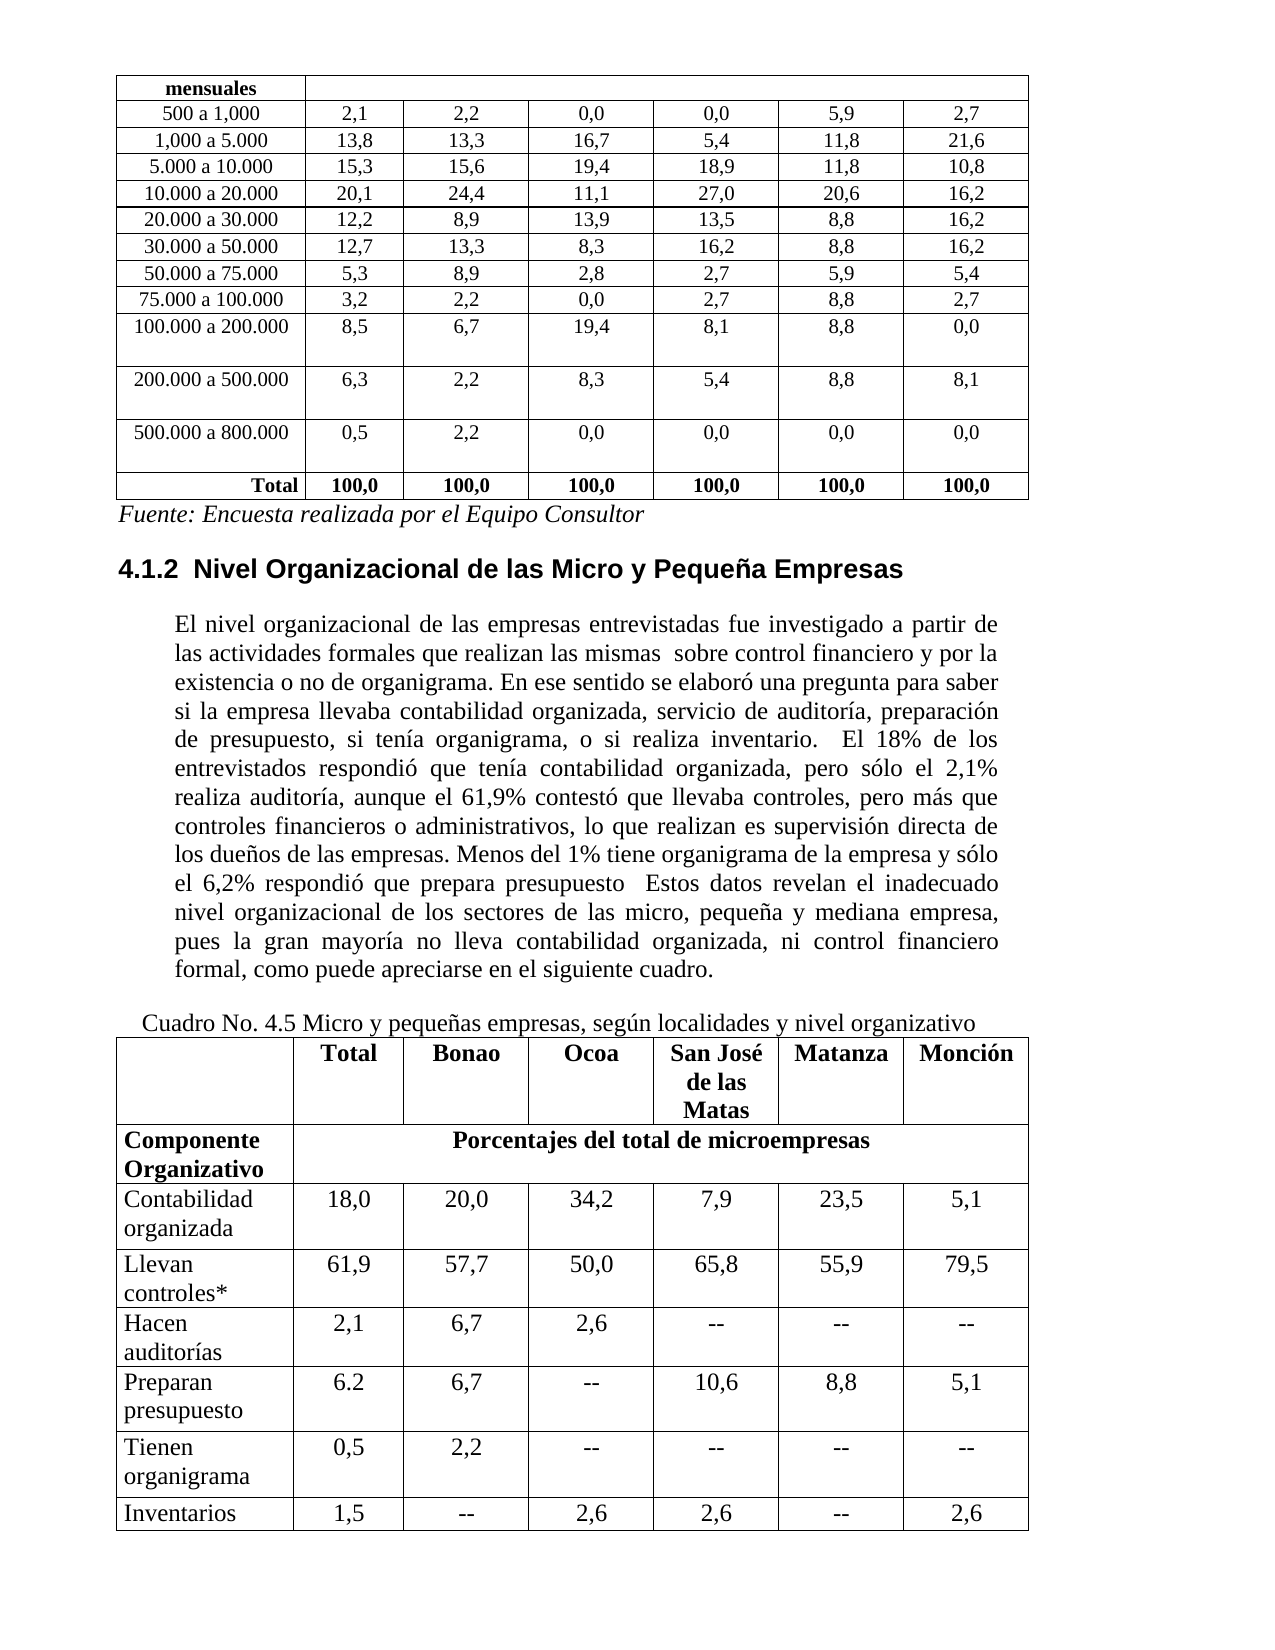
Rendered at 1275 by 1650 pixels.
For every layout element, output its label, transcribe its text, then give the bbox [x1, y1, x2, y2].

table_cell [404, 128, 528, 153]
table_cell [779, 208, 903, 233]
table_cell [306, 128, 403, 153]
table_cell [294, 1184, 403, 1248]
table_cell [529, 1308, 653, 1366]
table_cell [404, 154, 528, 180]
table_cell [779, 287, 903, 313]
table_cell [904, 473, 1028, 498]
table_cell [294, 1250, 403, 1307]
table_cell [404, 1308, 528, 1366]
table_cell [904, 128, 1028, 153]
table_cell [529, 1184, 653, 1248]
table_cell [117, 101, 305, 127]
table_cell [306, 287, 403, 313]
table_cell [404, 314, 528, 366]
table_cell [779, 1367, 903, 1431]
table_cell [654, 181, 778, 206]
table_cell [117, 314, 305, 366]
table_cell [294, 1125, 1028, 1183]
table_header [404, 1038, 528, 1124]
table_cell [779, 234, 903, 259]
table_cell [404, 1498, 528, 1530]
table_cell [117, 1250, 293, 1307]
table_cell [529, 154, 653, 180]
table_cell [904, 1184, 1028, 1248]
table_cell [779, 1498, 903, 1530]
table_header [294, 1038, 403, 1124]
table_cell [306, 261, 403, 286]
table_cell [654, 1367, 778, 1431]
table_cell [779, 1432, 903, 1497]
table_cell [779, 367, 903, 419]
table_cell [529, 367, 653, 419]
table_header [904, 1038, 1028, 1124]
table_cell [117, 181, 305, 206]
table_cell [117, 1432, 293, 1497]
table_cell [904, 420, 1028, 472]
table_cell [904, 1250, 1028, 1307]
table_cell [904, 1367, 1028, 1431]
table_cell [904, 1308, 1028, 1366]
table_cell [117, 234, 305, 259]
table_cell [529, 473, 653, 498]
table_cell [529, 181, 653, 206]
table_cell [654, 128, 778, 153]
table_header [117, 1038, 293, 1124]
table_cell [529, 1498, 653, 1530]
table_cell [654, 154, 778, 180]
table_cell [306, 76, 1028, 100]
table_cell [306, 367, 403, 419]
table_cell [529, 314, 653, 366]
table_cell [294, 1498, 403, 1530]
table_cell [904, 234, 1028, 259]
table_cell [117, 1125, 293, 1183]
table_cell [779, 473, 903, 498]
subtitle Nivel Organizacional de las Micro y Pequeña Empresas [118, 553, 1181, 584]
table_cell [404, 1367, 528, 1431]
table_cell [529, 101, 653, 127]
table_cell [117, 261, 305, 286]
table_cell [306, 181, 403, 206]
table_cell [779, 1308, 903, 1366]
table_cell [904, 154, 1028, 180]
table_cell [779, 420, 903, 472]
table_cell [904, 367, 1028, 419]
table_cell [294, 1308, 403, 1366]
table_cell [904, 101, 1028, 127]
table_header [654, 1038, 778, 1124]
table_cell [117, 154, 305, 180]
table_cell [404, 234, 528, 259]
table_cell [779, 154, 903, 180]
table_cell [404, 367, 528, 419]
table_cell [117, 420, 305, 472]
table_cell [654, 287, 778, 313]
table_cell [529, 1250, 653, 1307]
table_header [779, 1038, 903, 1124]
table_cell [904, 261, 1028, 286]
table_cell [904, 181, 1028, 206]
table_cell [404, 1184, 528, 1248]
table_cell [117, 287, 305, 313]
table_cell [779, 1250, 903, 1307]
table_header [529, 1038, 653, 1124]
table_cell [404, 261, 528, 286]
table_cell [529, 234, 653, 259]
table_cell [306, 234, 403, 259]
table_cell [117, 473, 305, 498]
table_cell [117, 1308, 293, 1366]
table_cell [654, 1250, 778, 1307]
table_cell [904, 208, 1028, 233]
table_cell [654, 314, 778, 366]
text Fuente: Encuesta realizada por el Equipo Consultor [118, 500, 983, 528]
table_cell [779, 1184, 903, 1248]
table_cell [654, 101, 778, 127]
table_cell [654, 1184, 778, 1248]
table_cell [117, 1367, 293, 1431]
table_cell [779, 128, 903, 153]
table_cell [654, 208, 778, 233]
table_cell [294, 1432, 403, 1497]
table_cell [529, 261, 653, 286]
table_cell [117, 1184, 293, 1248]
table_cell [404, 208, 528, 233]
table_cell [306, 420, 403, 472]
text El nivel organizacional de las empresas entrevistadas fue investigado a partir de las actividades formales que realizan las mismas sobre control financiero y por la existencia o no de organigrama. En ese sentido se elaboró una pregunta para saber si la empresa llevaba contabilidad organizada, servicio de auditoría, preparación de presupuesto, si tenía organigrama, o si realiza inventario. El 18% de los entrevistados respondió que tenía contabilidad organizada, pero sólo el 2,1% realiza auditoría, aunque el 61,9% contestó que llevaba controles, pero más que controles financieros o administrativos, lo que realizan es supervisión directa de los dueños de las empresas. Menos del 1% tiene organigrama de la empresa y sólo el 6,2% respondió que prepara presupuesto Estos datos revelan el inadecuado nivel organizacional de los sectores de las micro, pequeña y mediana empresa, pues la gran mayoría no lleva contabilidad organizada, ni control financiero formal, como puede apreciarse en el siguiente cuadro. [174, 609, 999, 983]
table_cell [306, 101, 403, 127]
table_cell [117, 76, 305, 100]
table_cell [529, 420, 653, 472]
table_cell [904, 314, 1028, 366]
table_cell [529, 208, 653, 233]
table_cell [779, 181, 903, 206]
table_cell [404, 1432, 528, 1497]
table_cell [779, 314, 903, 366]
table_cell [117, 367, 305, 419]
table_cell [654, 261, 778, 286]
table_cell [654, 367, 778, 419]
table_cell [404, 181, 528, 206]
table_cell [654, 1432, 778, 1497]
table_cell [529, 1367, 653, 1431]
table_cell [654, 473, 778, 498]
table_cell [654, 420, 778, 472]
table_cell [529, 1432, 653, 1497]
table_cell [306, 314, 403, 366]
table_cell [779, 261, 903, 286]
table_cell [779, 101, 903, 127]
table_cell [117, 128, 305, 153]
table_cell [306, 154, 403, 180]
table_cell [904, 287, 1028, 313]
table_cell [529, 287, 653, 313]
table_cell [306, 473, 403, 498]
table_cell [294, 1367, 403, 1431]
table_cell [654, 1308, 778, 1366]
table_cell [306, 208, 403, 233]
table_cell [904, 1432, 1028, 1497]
text Cuadro No. 4.5 Micro y pequeñas empresas, según localidades y nivel organizativo [118, 1008, 999, 1037]
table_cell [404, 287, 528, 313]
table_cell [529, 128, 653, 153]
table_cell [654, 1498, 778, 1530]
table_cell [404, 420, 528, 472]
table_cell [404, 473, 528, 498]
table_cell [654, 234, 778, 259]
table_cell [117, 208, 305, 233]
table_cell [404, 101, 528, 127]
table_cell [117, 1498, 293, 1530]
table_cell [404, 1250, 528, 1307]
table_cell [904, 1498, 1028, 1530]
